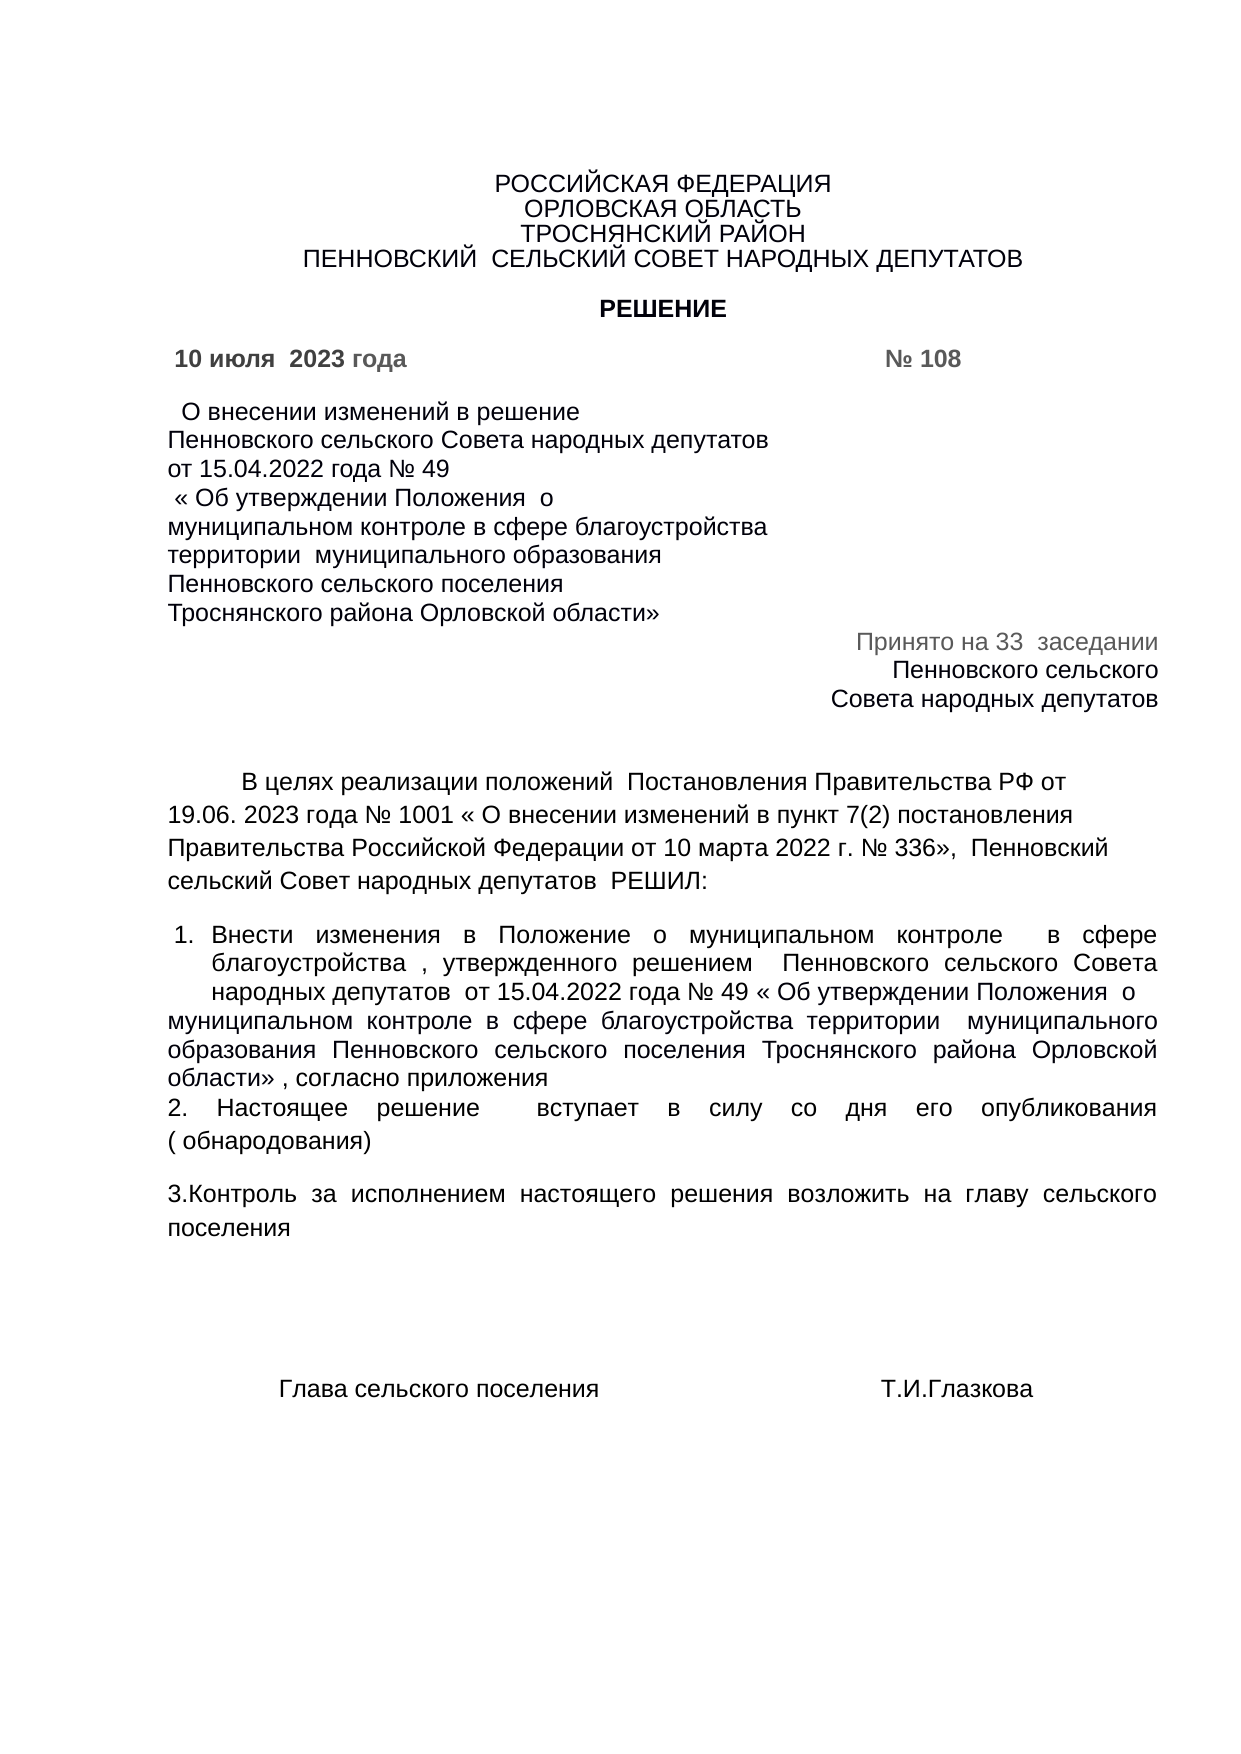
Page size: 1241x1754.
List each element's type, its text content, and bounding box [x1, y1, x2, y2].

text Троснянского района Орловской области» [167, 598, 1159, 627]
text муниципальном контроле в сфере благоустройства территории муниципального образования Пенновского сельского поселения Троснянского района Орловской области» , согласно приложения [167, 1006, 1159, 1093]
text ОРЛОВСКАЯ ОБЛАСТЬ [167, 197, 1159, 222]
text Принято на 33 заседании Пенновского сельского [167, 627, 1159, 684]
text ТРОСНЯНСКИЙ РАЙОН [167, 222, 1159, 247]
text « Об утверждении Положения о [167, 483, 1159, 512]
text от 15.04.2022 года № 49 [167, 454, 1159, 483]
text ПЕННОВСКИЙ СЕЛЬСКИЙ СОВЕТ НАРОДНЫХ ДЕПУТАТОВ [167, 247, 1159, 272]
text О внесении изменений в решение [167, 397, 1159, 426]
text РЕШЕНИЕ [167, 297, 1159, 322]
text Пенновского сельского Совета народных депутатов [167, 426, 1159, 454]
text территории муниципального образования [167, 541, 1159, 569]
text Глава сельского поселения Т.И.Глазкова [278, 1374, 1159, 1403]
text 10 июля 2023 года № 108 [167, 347, 1159, 372]
list Внести изменения в Положение о муниципальном контроле в сфере благоустройства , утвержденного решением Пенновского сельского Совета народных депутатов от 15.04.2022 года № 49 « Об утверждении Положения о [173, 920, 1159, 1006]
text В целях реализации положений Постановления Правительства РФ от 19.06. 2023 года № 1001 « О внесении изменений в пункт 7(2) постановления Правительства Российской Федерации от 10 марта 2022 г. № 336», Пенновский сельский Совет народных депутатов РЕШИЛ: [167, 767, 1159, 895]
text 2. Настоящее решение вступает в силу со дня его опубликования ( обнародования) [167, 1093, 1159, 1154]
text муниципальном контроле в сфере благоустройства [167, 512, 1159, 541]
text РОССИЙСКАЯ ФЕДЕРАЦИЯ [167, 172, 1159, 197]
text 3.Контроль за исполнением настоящего решения возложить на главу сельского поселения [167, 1179, 1159, 1241]
text Пенновского сельского поселения [167, 569, 1159, 598]
text Совета народных депутатов [167, 684, 1159, 713]
